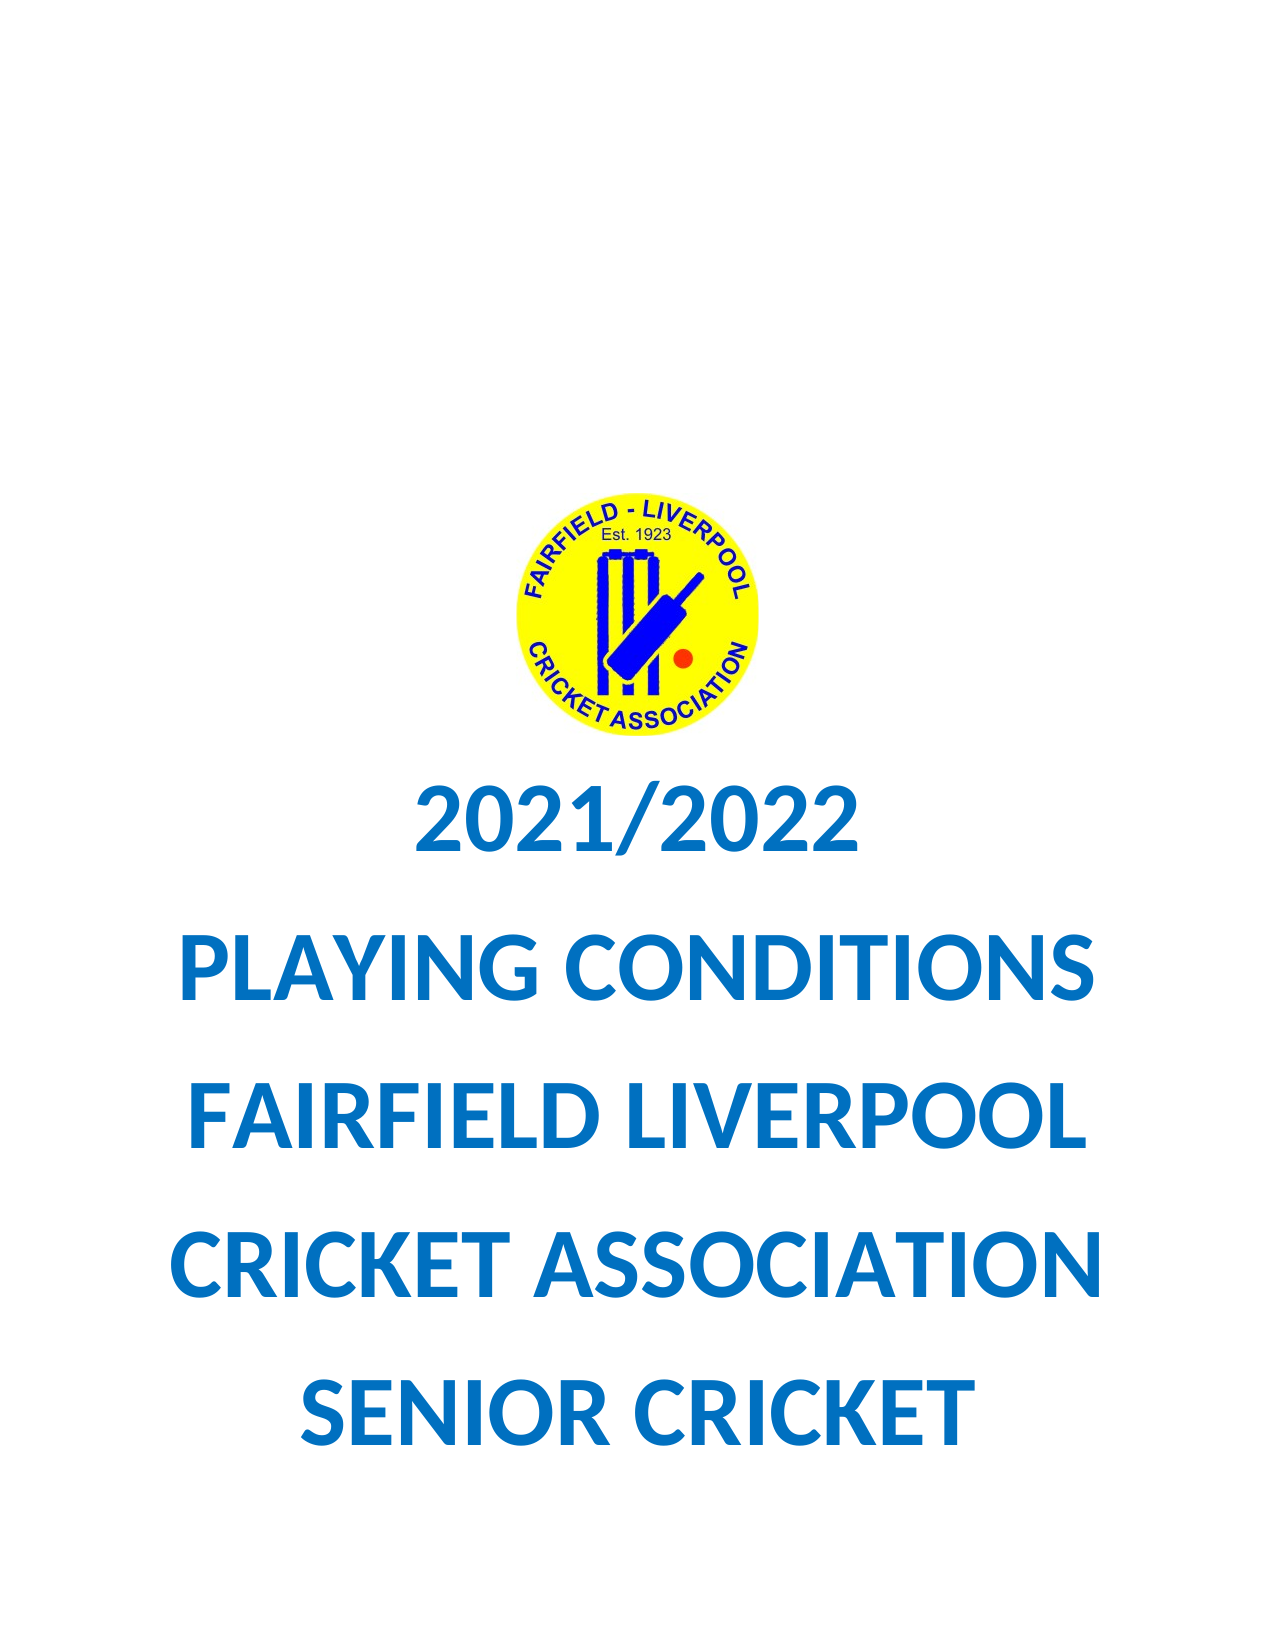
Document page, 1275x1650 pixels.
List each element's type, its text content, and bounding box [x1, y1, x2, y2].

text CRICKET ASSOCIATION [150, 1200, 1125, 1322]
text SENIOR CRICKET [150, 1348, 1125, 1471]
picture [516, 493, 759, 736]
text 2021/2022 [150, 755, 1125, 877]
text PLAYING CONDITIONS [150, 903, 1125, 1025]
text FAIRFIELD LIVERPOOL [150, 1052, 1125, 1174]
